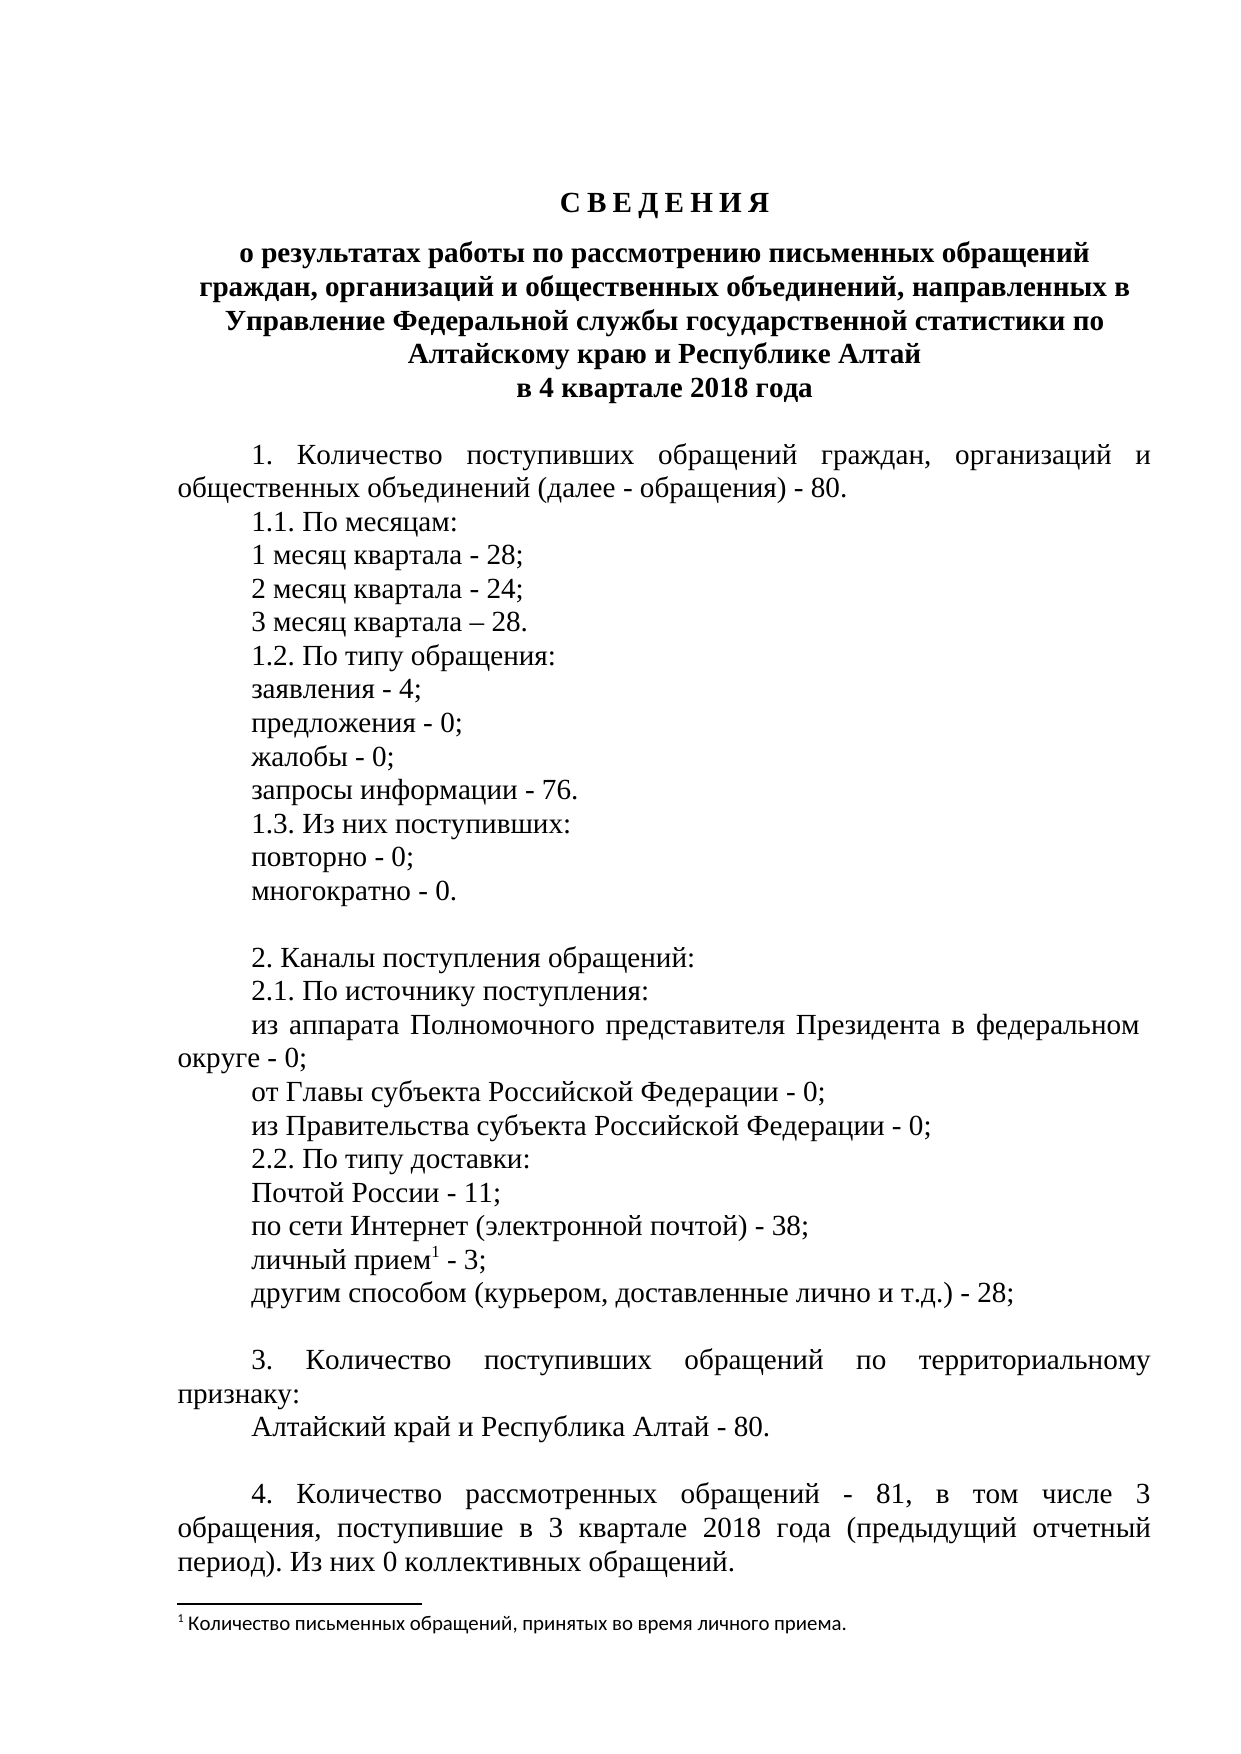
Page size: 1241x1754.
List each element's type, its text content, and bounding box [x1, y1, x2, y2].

text предложения - 0; [177, 705, 1152, 739]
text о результатах работы по рассмотрению письменных обращений граждан, организаций и общественных объединений, направленных в Управление Федеральной службы государственной статистики по Алтайскому краю и Республике Алтай [177, 236, 1152, 370]
text 4. Количество рассмотренных обращений - 81, в том числе 3 обращения, поступившие в 3 квартале 2018 года (предыдущий отчетный период). Из них 0 коллективных обращений. [177, 1477, 1152, 1577]
text 2.1. По источнику поступления: [177, 973, 1152, 1007]
text СВЕДЕНИЯ [177, 185, 1152, 219]
text в 4 квартале 2018 года [177, 370, 1152, 403]
text заявления - 4; [177, 672, 1152, 705]
text Алтайский край и Республика Алтай - 80. [177, 1409, 1152, 1443]
text повторно - 0; [177, 839, 1152, 873]
text жалобы - 0; [177, 739, 1152, 772]
text из аппарата Полномочного представителя Президента в федеральном округе - 0; [177, 1007, 1152, 1074]
text 1.3. Из них поступивших: [177, 806, 1152, 839]
text другим способом (курьером, доставленные лично и т.д.) - 28; [177, 1275, 1152, 1309]
text 3. Количество поступивших обращений по территориальному признаку: [177, 1342, 1152, 1409]
text по сети Интернет (электронной почтой) - 38; [177, 1208, 1152, 1242]
text 3 месяц квартала – 28. [177, 604, 1152, 638]
text многократно - 0. [177, 873, 1152, 906]
text 1. Количество поступивших обращений граждан, организаций и общественных объединений (далее - обращения) - 80. [177, 437, 1152, 504]
text личный прием - 3; [177, 1242, 1152, 1275]
text 2 месяц квартала - 24; [177, 571, 1152, 604]
text от Главы субъекта Российской Федерации - 0; [177, 1074, 1152, 1108]
text 2.2. По типу доставки: [177, 1141, 1152, 1175]
text 1 месяц квартала - 28; [177, 537, 1152, 571]
text 2. Каналы поступления обращений: [177, 940, 1152, 973]
text 1.1. По месяцам: [177, 504, 1152, 537]
text Почтой России - 11; [177, 1175, 1152, 1208]
text из Правительства субъекта Российской Федерации - 0; [177, 1108, 1152, 1141]
text 1.2. По типу обращения: [177, 638, 1152, 672]
text запросы информации - 76. [177, 772, 1152, 806]
